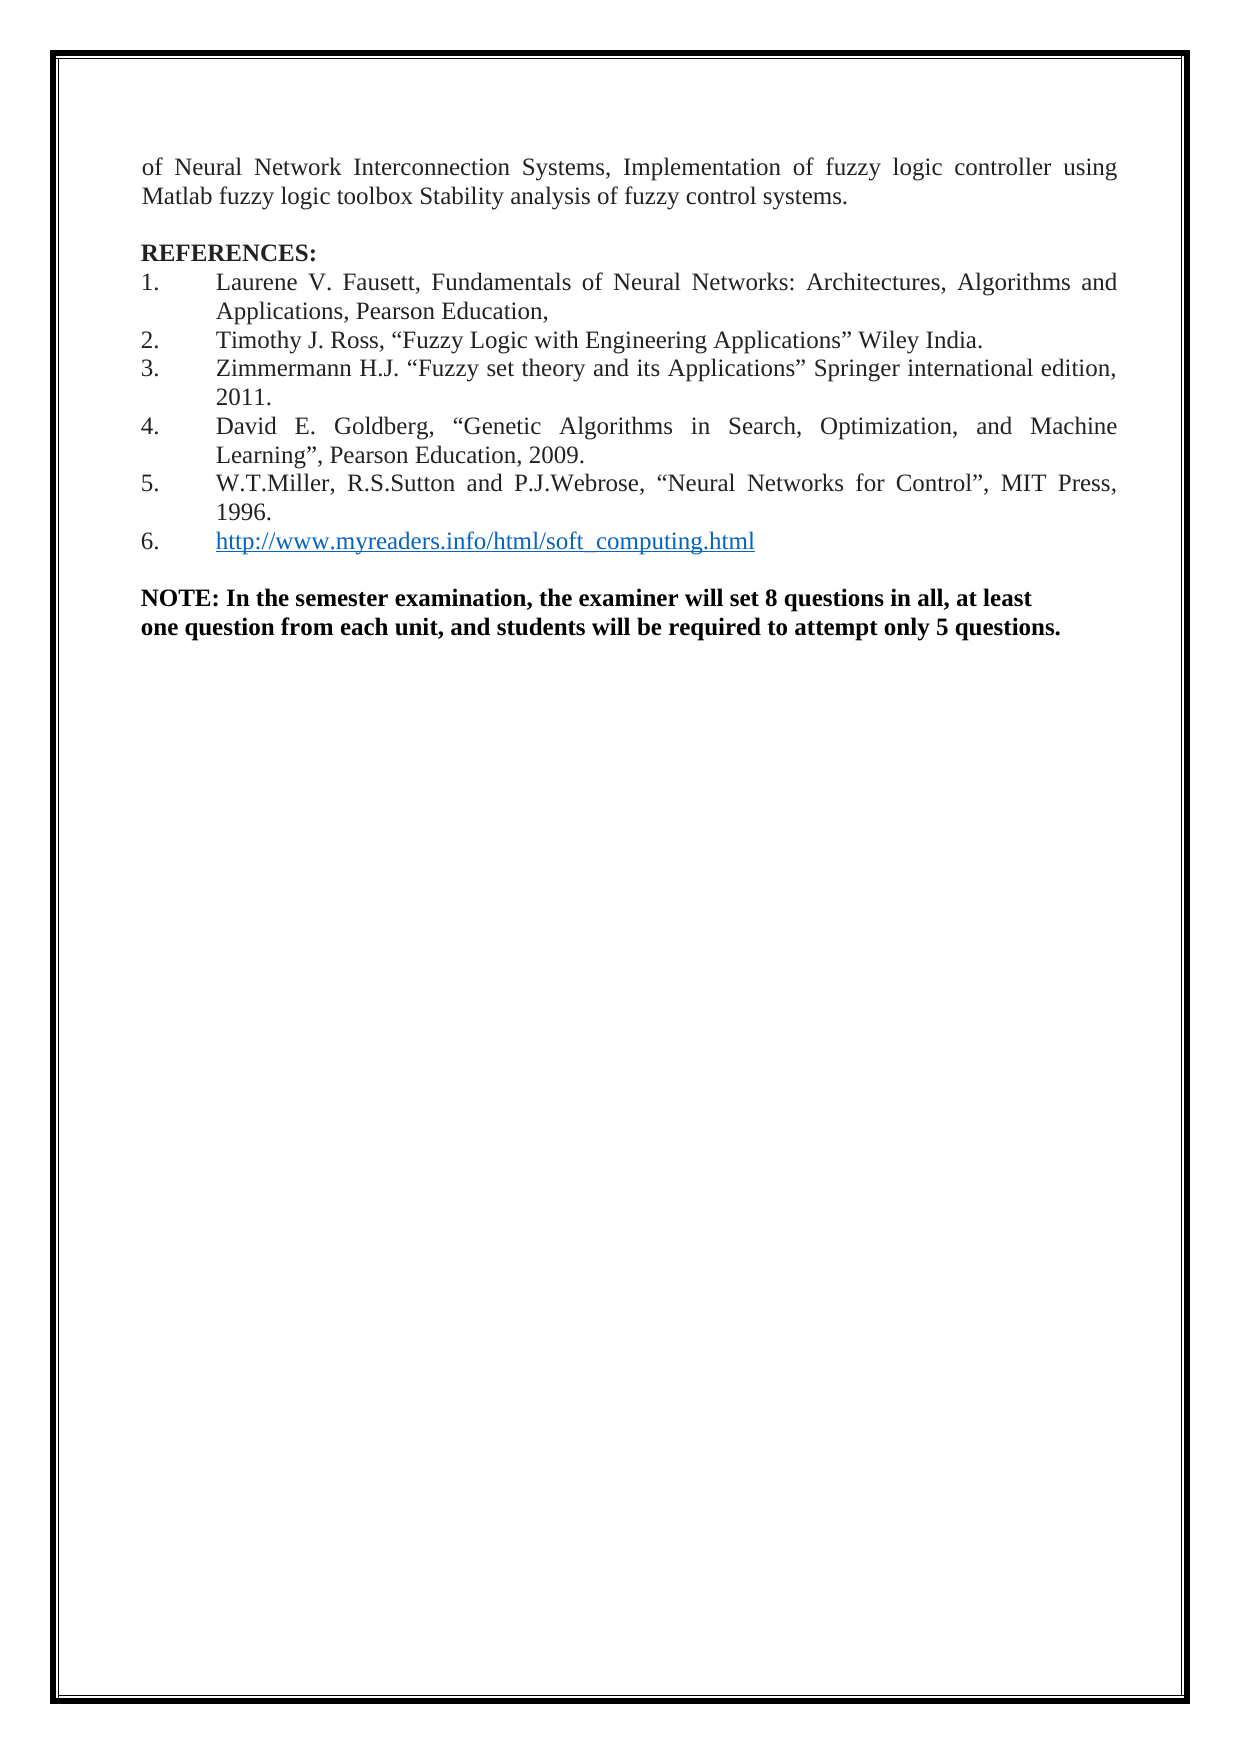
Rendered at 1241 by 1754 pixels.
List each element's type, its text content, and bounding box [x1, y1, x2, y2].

list Laurene V. Fausett, Fundamentals of Neural Networks: Architectures, Algorithms and Applications, Pearson Education, [141, 267, 1118, 325]
text REFERENCES: [141, 238, 1118, 267]
text NOTE: In the semester examination, the examiner will set 8 questions in all, at least [141, 583, 1118, 612]
list Timothy J. Ross, “Fuzzy Logic with Engineering Applications” Wiley India. [141, 325, 1118, 353]
list W.T.Miller, R.S.Sutton and P.J.Webrose, “Neural Networks for Control”, MIT Press, 1996. [141, 468, 1118, 526]
list David E. Goldberg, “Genetic Algorithms in Search, Optimization, and Machine Learning”, Pearson Education, 2009. [141, 411, 1118, 468]
list Zimmermann H.J. “Fuzzy set theory and its Applications” Springer international edition, 2011. [141, 353, 1118, 411]
list http://www.myreaders.info/html/soft_computing.html [141, 526, 1118, 555]
text one question from each unit, and students will be required to attempt only 5 questions. [141, 612, 1118, 641]
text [141, 152, 1118, 210]
